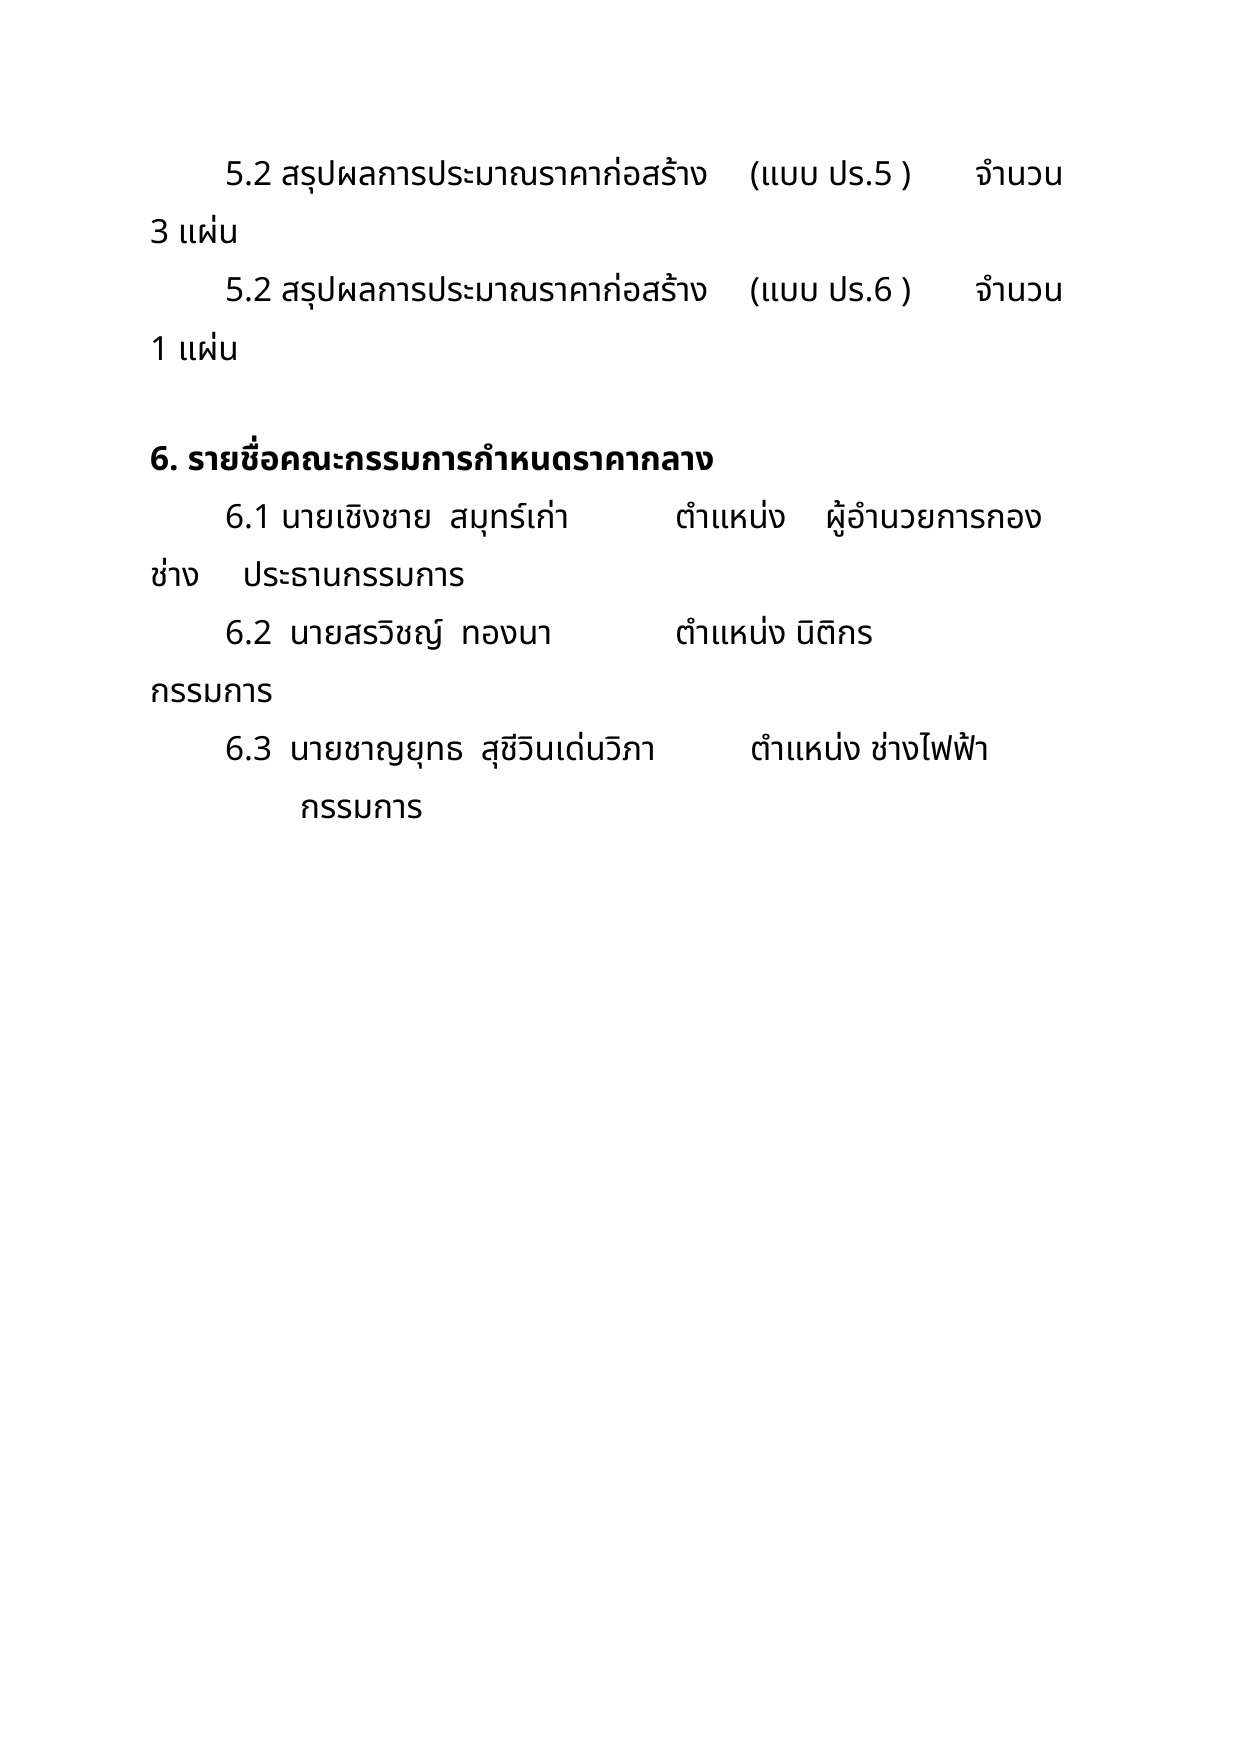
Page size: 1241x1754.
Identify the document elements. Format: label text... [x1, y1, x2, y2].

text 6.3 นายชาญยุทธ สุชีวินเด่นวิภา ตำแหน่ง ช่างไฟฟ้า กรรมการ [150, 725, 1090, 834]
text 5.2 สรุปผลการประมาณราคาก่อสร้าง (แบบ ปร.6 ) จำนวน 1 แผ่น [150, 266, 1090, 375]
text 6.1 นายเชิงชาย สมุทร์เก่า ตำแหน่ง ผู้อำนวยการกองช่าง ประธานกรรมการ [150, 493, 1090, 602]
text 6.2 นายสรวิชญ์ ทองนา ตำแหน่ง นิติกร กรรมการ [150, 609, 1090, 718]
text 5.2 สรุปผลการประมาณราคาก่อสร้าง (แบบ ปร.5 ) จำนวน 3 แผ่น [150, 150, 1090, 259]
text 6. รายชื่อคณะกรรมการกำหนดราคากลาง [150, 435, 1090, 485]
